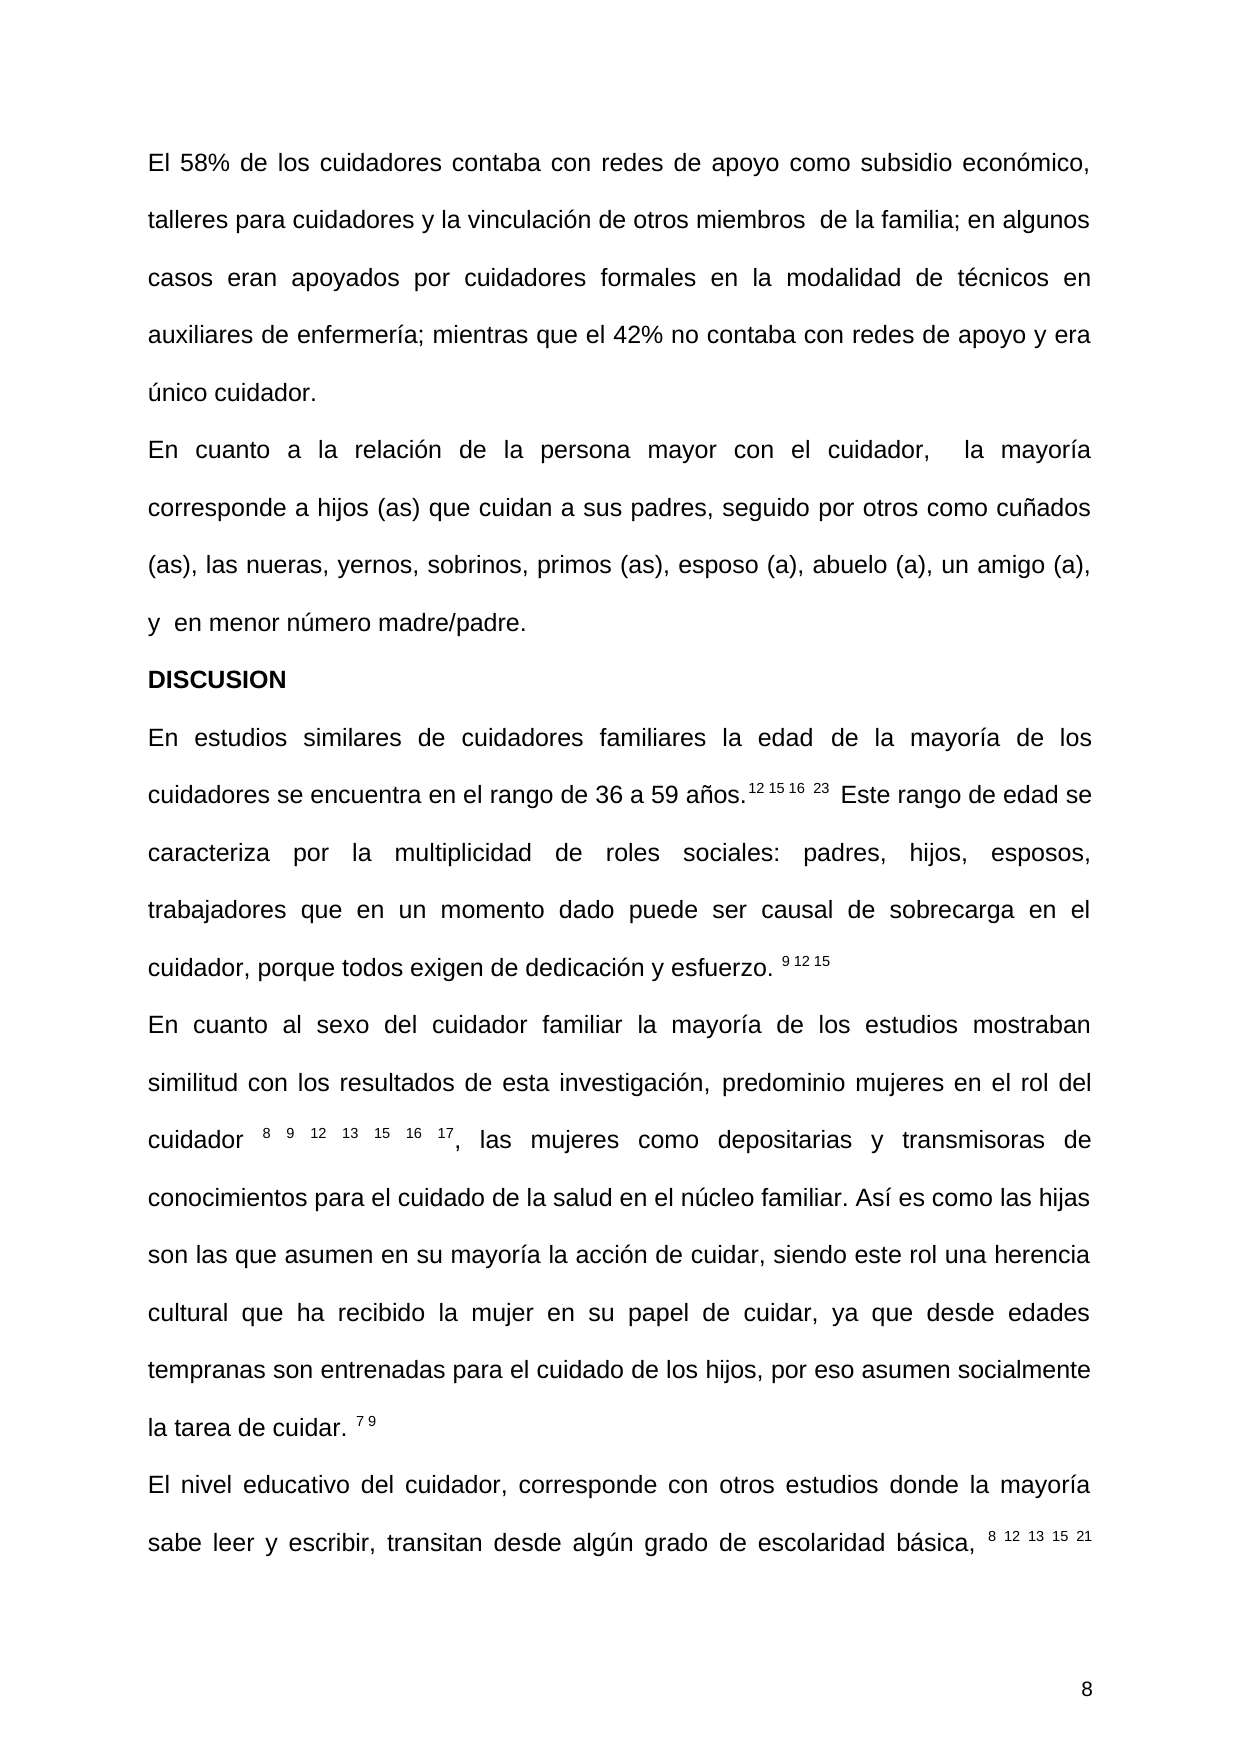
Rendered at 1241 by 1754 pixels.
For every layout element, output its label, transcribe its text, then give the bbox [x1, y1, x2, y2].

text DISCUSION [148, 665, 1092, 694]
text En cuanto a la relación de la persona mayor con el cuidador, la mayoría corresponde a hijos (as) que cuidan a sus padres, seguido por otros como cuñados (as), las nueras, yernos, sobrinos, primos (as), esposo (a), abuelo (a), un amigo (a), y en menor número madre/padre. [148, 435, 1092, 636]
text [148, 1470, 1092, 1556]
text En cuanto al sexo del cuidador familiar la mayoría de los estudios mostraban similitud con los resultados de esta investigación, predominio mujeres en el rol del cuidador 8 9 12 13 15 16 17, las mujeres como depositarias y transmisoras de conocimientos para el cuidado de la salud en el núcleo familiar. Así es como las hijas son las que asumen en su mayoría la acción de cuidar, siendo este rol una herencia cultural que ha recibido la mujer en su papel de cuidar, ya que desde edades tempranas son entrenadas para el cuidado de los hijos, por eso asumen socialmente la tarea de cuidar. 7 9 [148, 1010, 1092, 1441]
text El 58% de los cuidadores contaba con redes de apoyo como subsidio económico, talleres para cuidadores y la vinculación de otros miembros de la familia; en algunos casos eran apoyados por cuidadores formales en la modalidad de técnicos en auxiliares de enfermería; mientras que el 42% no contaba con redes de apoyo y era único cuidador. [148, 148, 1092, 406]
text En estudios similares de cuidadores familiares la edad de la mayoría de los cuidadores se encuentra en el rango de 36 a 59 años.12 15 16 Este rango de edad se caracteriza por la multiplicidad de roles sociales: padres, hijos, esposos, trabajadores que en un momento dado puede ser causal de sobrecarga en el cuidador, porque todos exigen de dedicación y esfuerzo. 9 12 15 [148, 723, 1092, 981]
